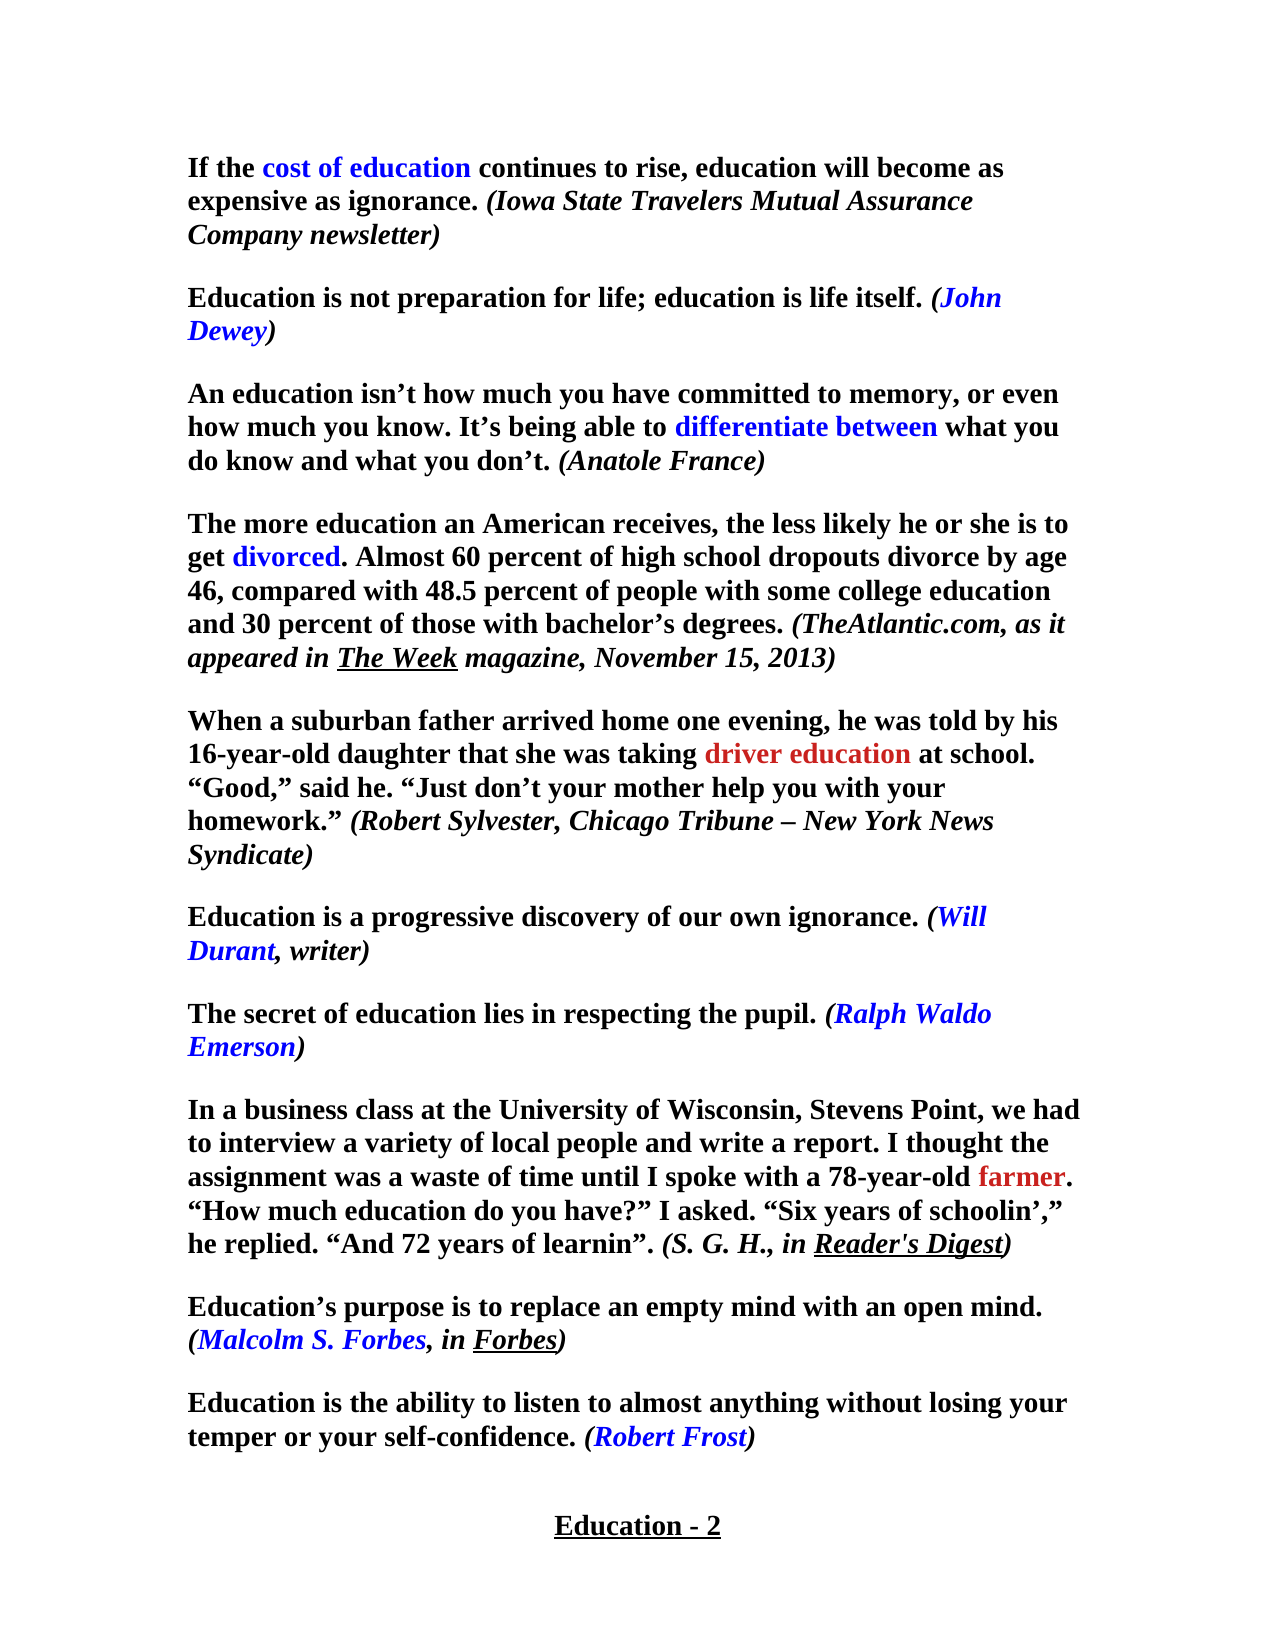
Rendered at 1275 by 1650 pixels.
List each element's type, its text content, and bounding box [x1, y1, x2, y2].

text An education isn’t how much you have committed to memory, or even how much you know. It’s being able to differentiate between what you do know and what you don’t. (Anatole France) [187, 376, 1087, 477]
text The more education an American receives, the less likely he or she is to get divorced. Almost 60 percent of high school dropouts divorce by age 46, compared with 48.5 percent of people with some college education and 30 percent of those with bachelor’s degrees. (TheAtlantic.com, as it appeared in The Week magazine, November 15, 2013) [187, 506, 1087, 673]
text Education is a progressive discovery of our own ignorance. (Will Durant, writer) [187, 899, 1087, 967]
text Education is the ability to listen to almost anything without losing your temper or your self-confidence. (Robert Frost) [187, 1385, 1087, 1452]
text In a business class at the University of Wisconsin, Stevens Point, we had to interview a variety of local people and write a report. I thought the assignment was a waste of time until I spoke with a 78-year-old farmer. “How much education do you have?” I asked. “Six years of schoolin’,” he replied. “And 72 years of learnin”. (S. G. H., in Reader's Digest) [187, 1092, 1087, 1260]
text When a suburban father arrived home one evening, he was told by his 16-year-old daughter that she was taking driver education at school. “Good,” said he. “Just don’t your mother help you with your homework.” (Robert Sylvester, Chicago Tribune – New York News Syndicate) [187, 703, 1087, 870]
text Education is not preparation for life; education is life itself. (John Dewey) [187, 280, 1087, 347]
text If the cost of education continues to rise, education will become as expensive as ignorance. (Iowa State Travelers Mutual Assurance Company newsletter) [187, 150, 1087, 251]
text Education’s purpose is to replace an empty mind with an open mind. (Malcolm S. Forbes, in Forbes) [187, 1289, 1087, 1356]
text The secret of education lies in respecting the pupil. (Ralph Waldo Emerson) [187, 996, 1087, 1063]
